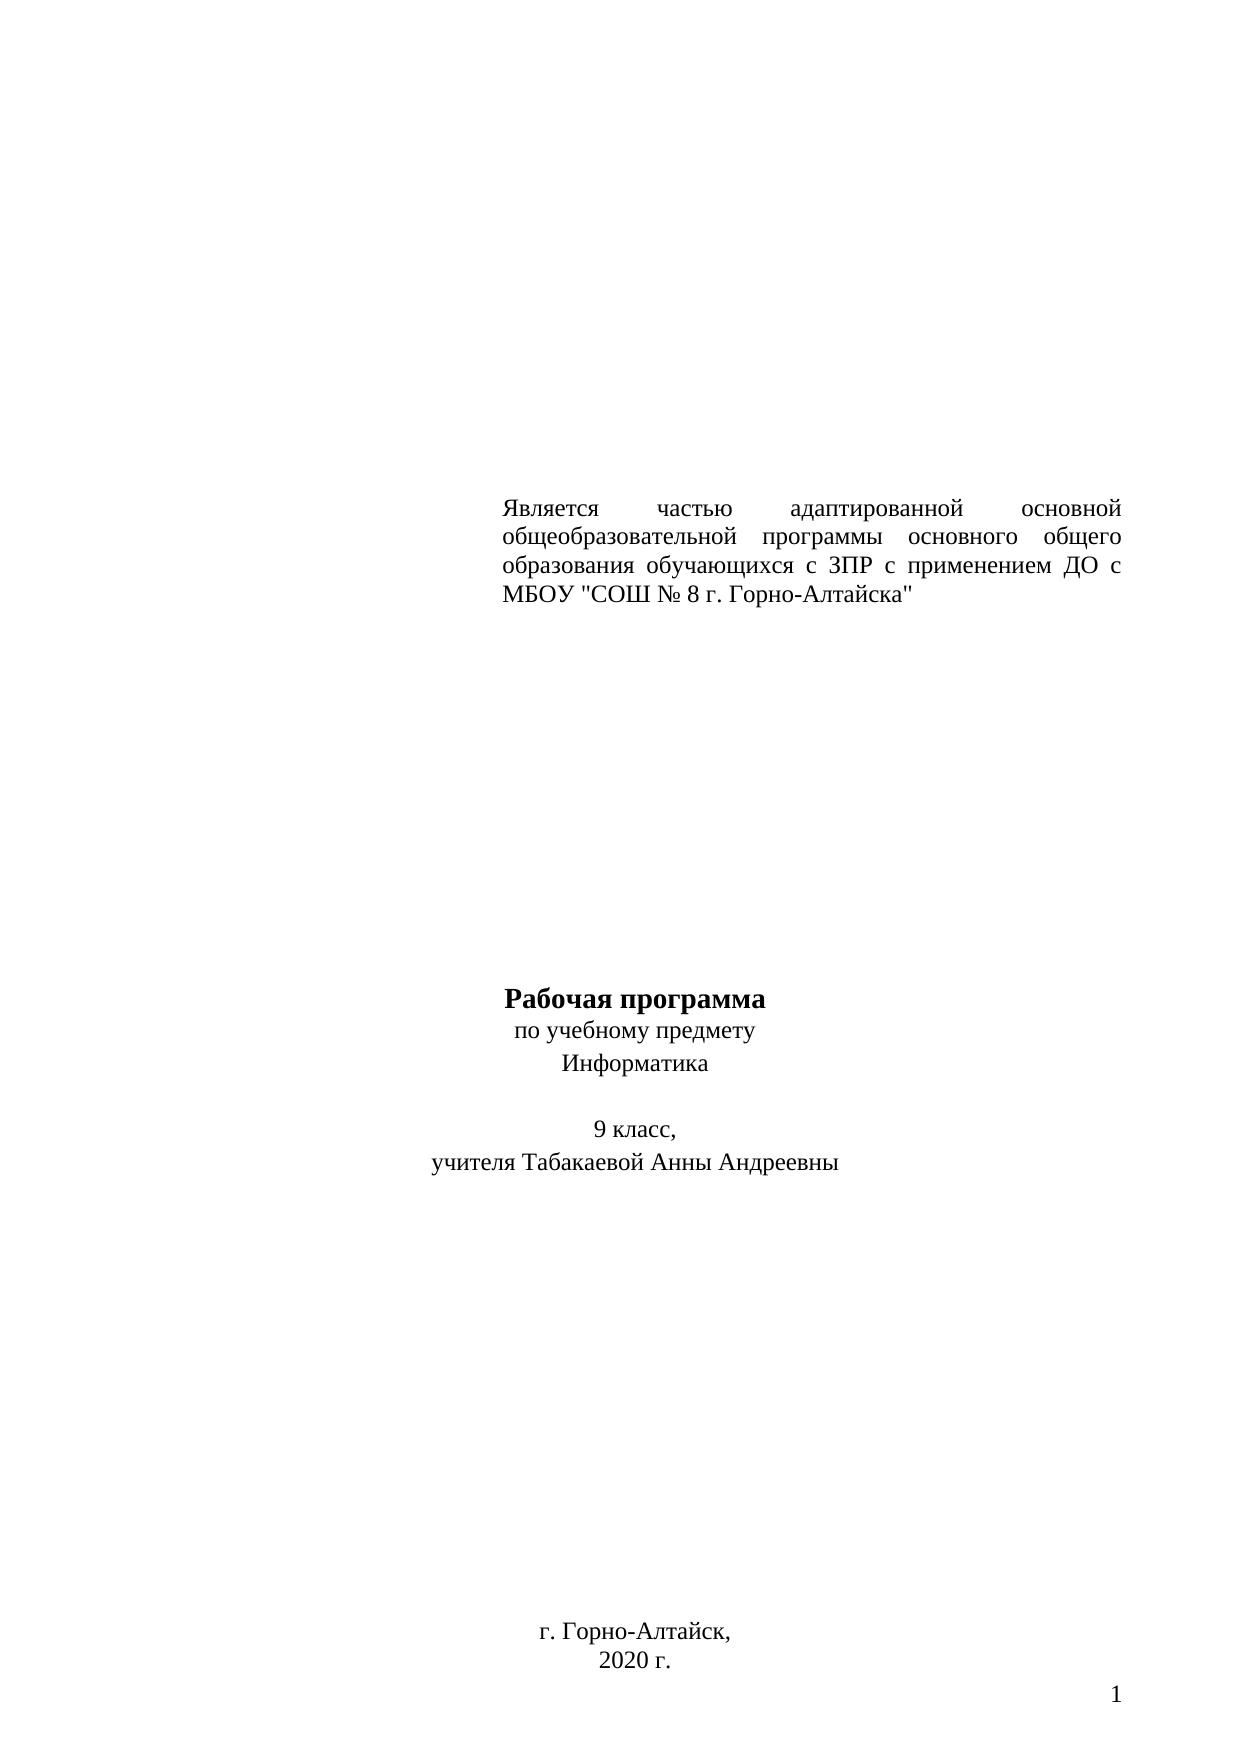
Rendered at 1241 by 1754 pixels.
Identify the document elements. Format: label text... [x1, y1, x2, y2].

text учителя Табакаевой Анны Андреевны [148, 1147, 1122, 1176]
text 2020 г. [148, 1645, 1122, 1674]
text Рабочая программа [148, 981, 1122, 1015]
text Информатика [148, 1048, 1122, 1077]
text Является частью адаптированной основной общеобразовательной программы основного общего образования обучающихся с ЗПР с применением ДО с МБОУ "СОШ № 8 г. Горно-Алтайска" [502, 493, 1122, 608]
text г. Горно-Алтайск, [148, 1616, 1122, 1645]
text 9 класс, [148, 1114, 1122, 1143]
text по учебному предмету [148, 1015, 1122, 1044]
